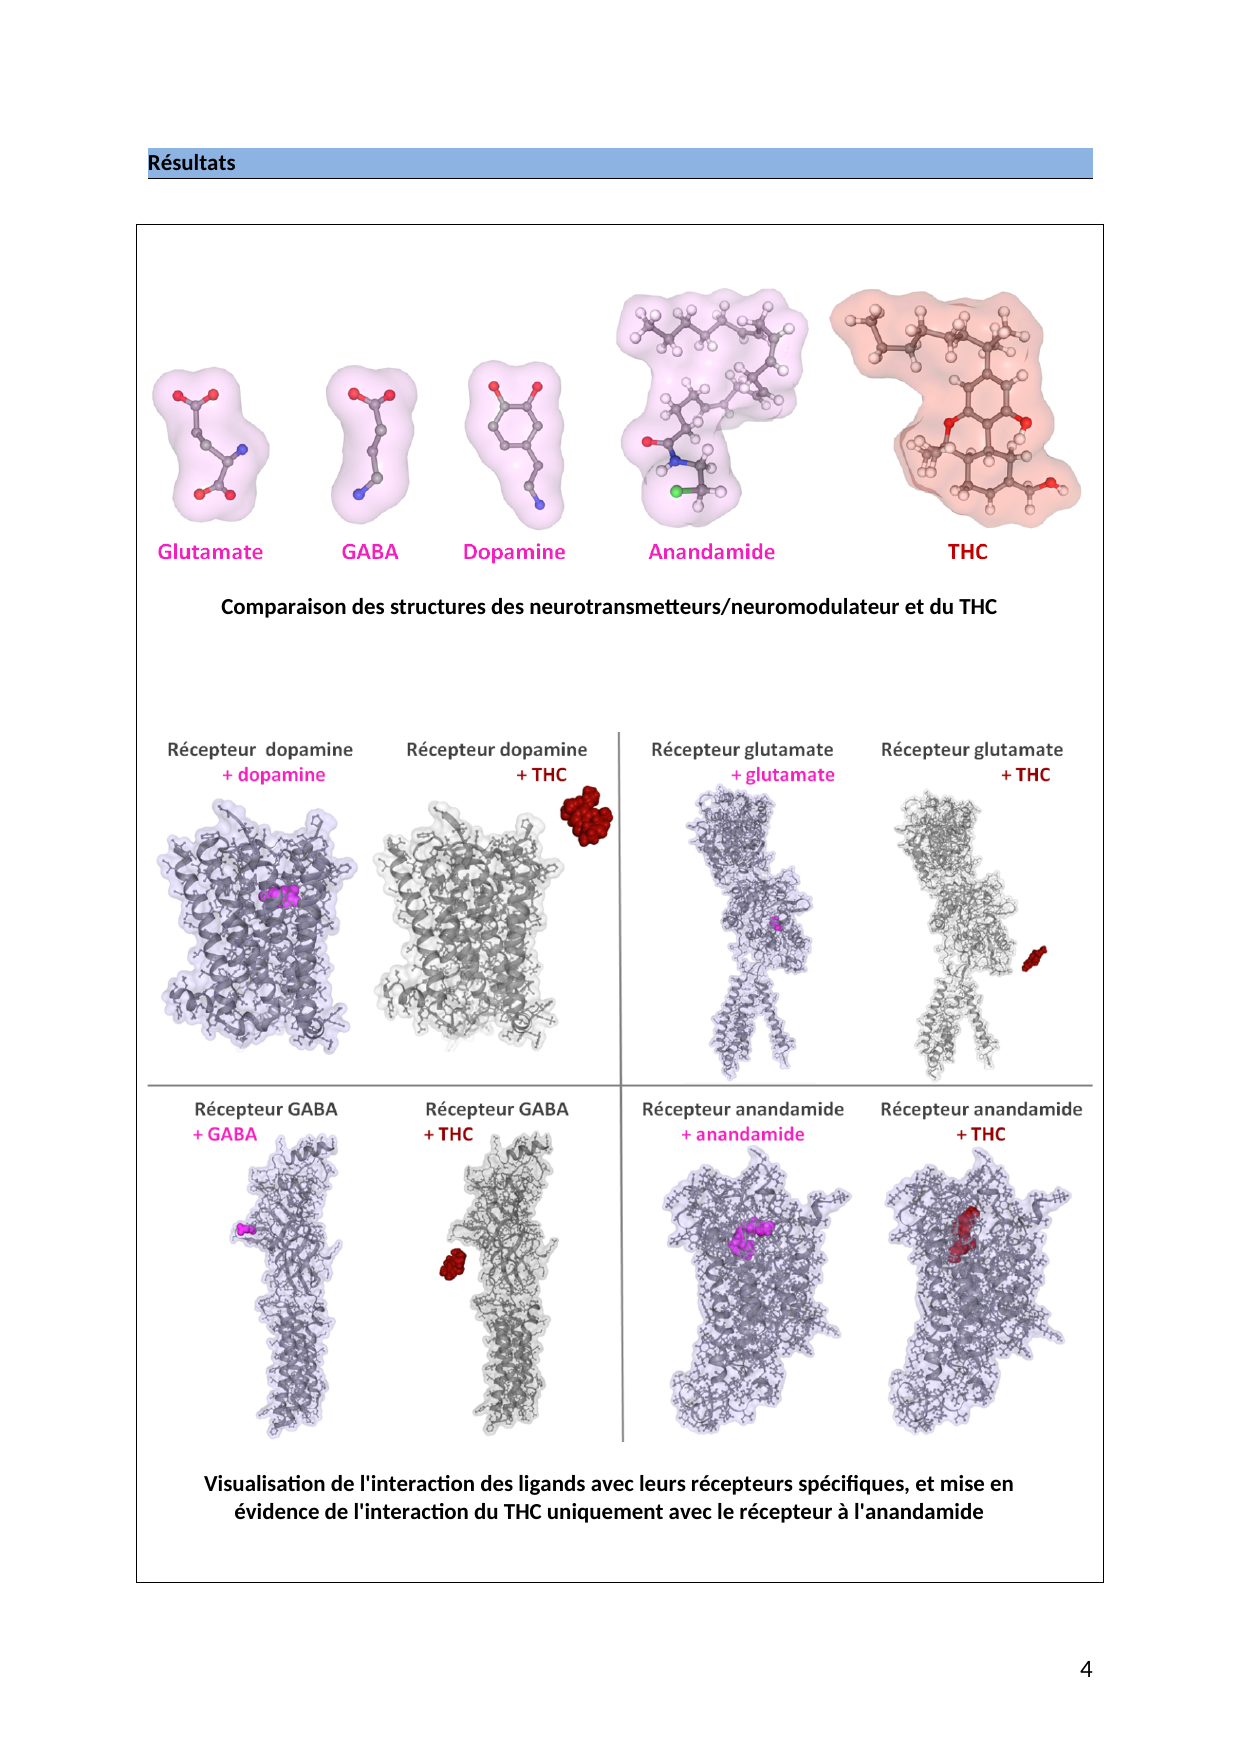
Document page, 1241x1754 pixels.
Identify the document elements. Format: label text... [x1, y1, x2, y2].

picture [144, 285, 1090, 565]
text Résultats [148, 148, 1093, 178]
table_header Comparaison des structures des neurotransmetteurs/neuromodulateur et du THC Visualisation de l'interaction des ligands avec leurs récepteurs spécifiques, et mise en évidence de l'interaction du THC uniquement avec le récepteur à l'anandamide [137, 225, 1103, 1582]
picture [147, 732, 1093, 1442]
